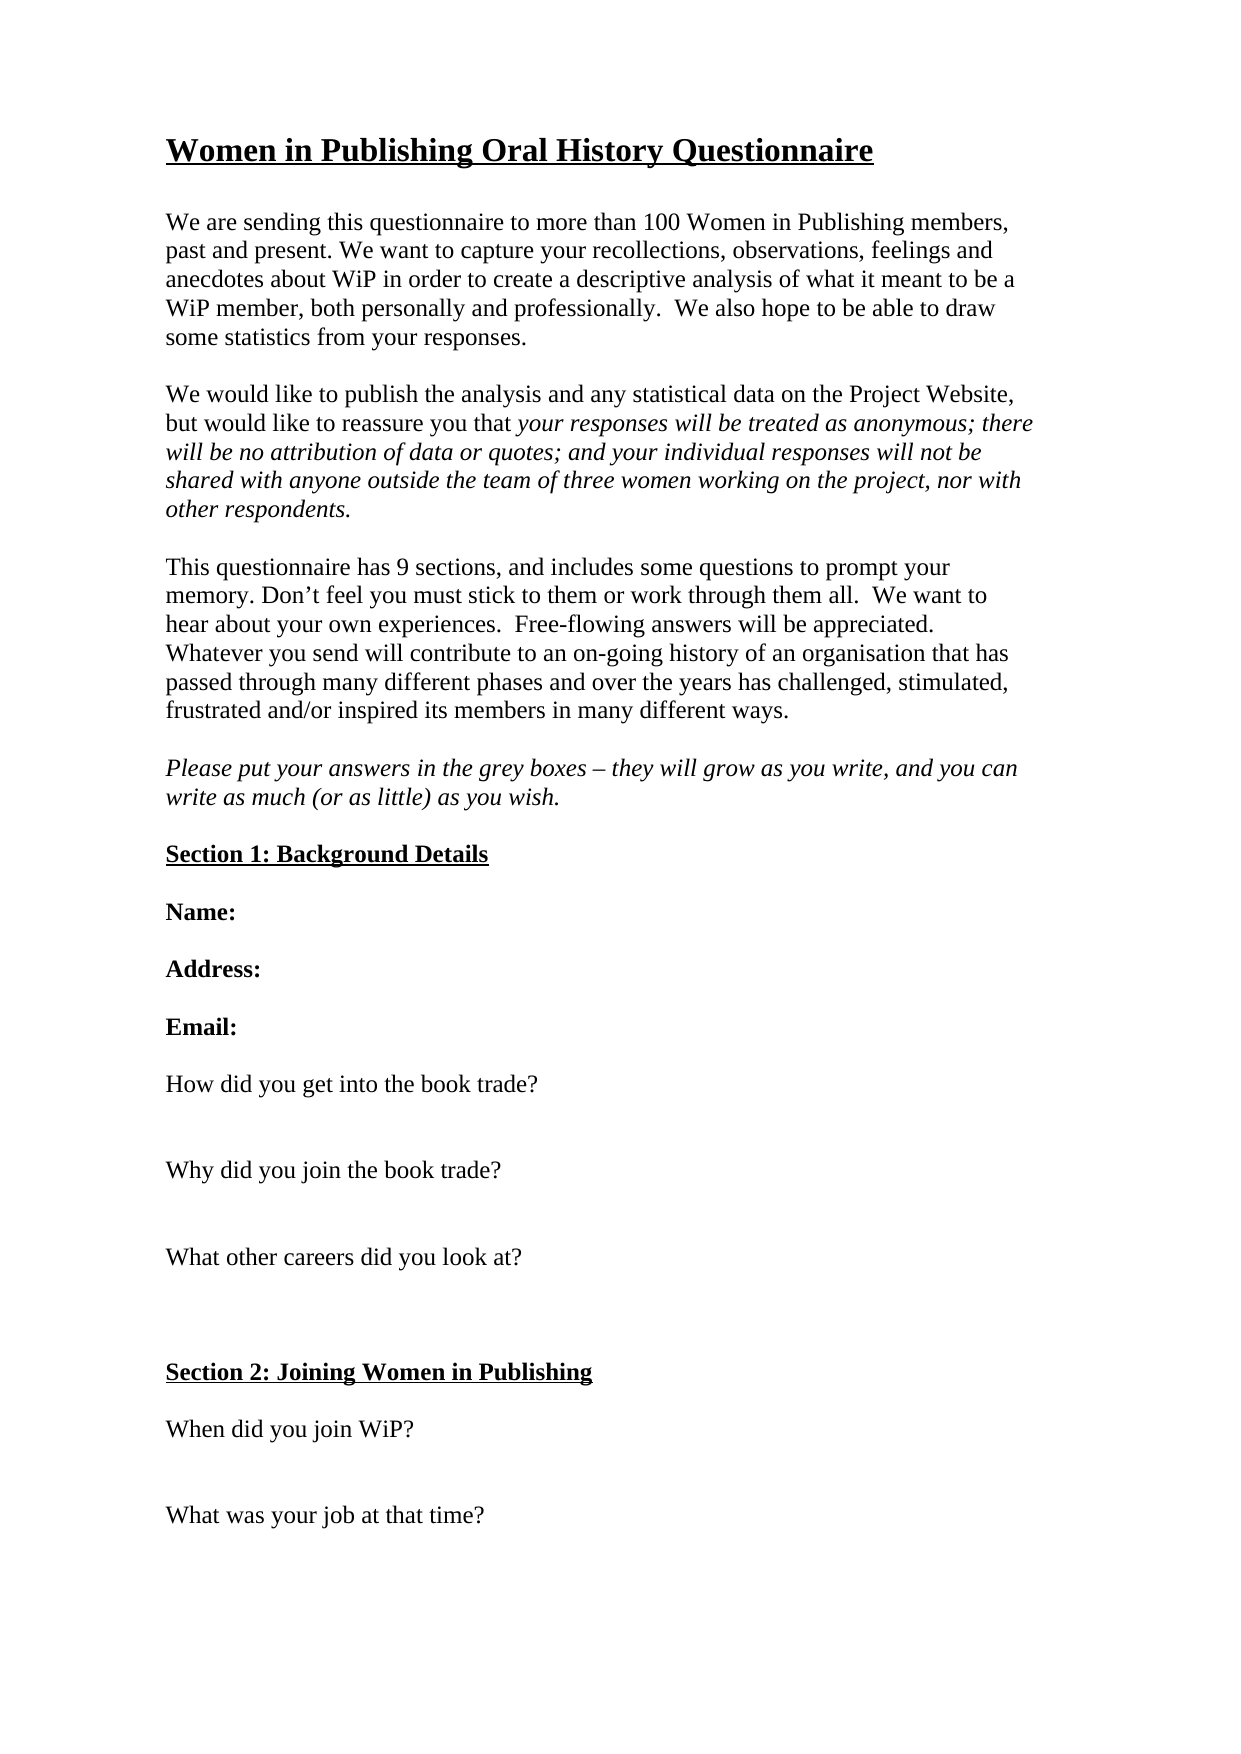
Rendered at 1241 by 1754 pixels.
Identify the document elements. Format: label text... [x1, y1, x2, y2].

text This questionnaire has 9 sections, and includes some questions to prompt your memory. Don’t feel you must stick to them or work through them all. We want to hear about your own experiences. Free-flowing answers will be appreciated. Whatever you send will contribute to an on-going history of an organisation that has passed through many different phases and over the years has challenged, stimulated, frustrated and/or inspired its members in many different ways. [165, 552, 1033, 724]
text Address: [165, 954, 1033, 983]
text We are sending this questionnaire to more than 100 Women in Publishing members, past and present. We want to capture your recollections, observations, feelings and anecdotes about WiP in order to create a descriptive analysis of what it meant to be a WiP member, both personally and professionally. We also hope to be able to draw some statistics from your responses. [165, 207, 1033, 350]
text Section 2: Joining Women in Publishing [165, 1357, 1033, 1385]
text When did you join WiP? [165, 1414, 1033, 1443]
text What other careers did you look at? [165, 1242, 1033, 1270]
text Section 1: Background Details [165, 839, 1033, 868]
text Women in Publishing Oral History Questionnaire [165, 130, 1033, 168]
text Please put your answers in the grey boxes – they will grow as you write, and you can write as much (or as little) as you wish. [165, 753, 1033, 810]
text Why did you join the book trade? [165, 1155, 1033, 1184]
text We would like to publish the analysis and any statistical data on the Project Website, but would like to reassure you that your responses will be treated as anonymous; there will be no attribution of data or quotes; and your individual responses will not be shared with anyone outside the team of three women working on the project, nor with other respondents. [165, 379, 1033, 523]
text Email: [165, 1012, 1033, 1040]
text Name: [165, 897, 1033, 925]
text How did you get into the book trade? [165, 1069, 1033, 1098]
text What was your job at that time? [165, 1500, 1033, 1529]
